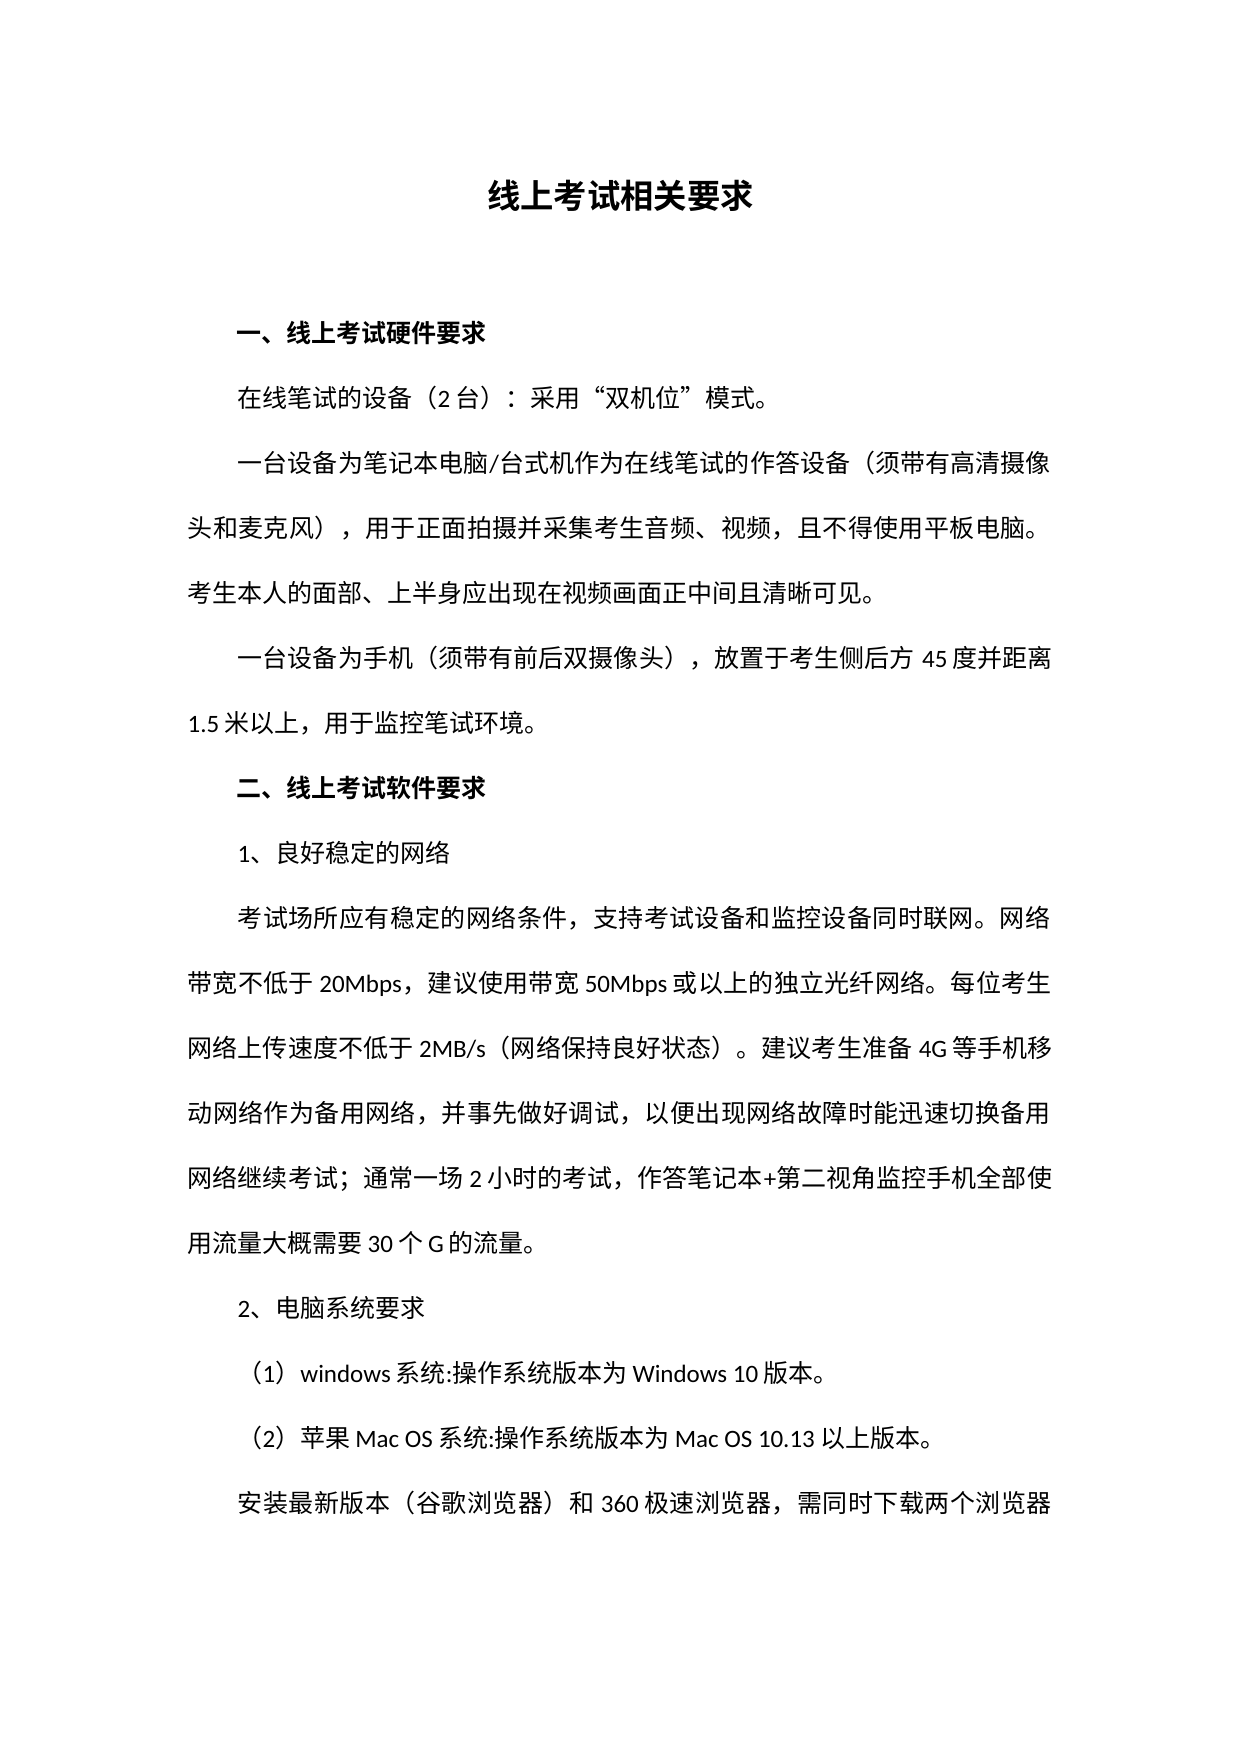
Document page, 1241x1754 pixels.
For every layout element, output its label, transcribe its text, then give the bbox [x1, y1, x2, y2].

text 一、线上考试硬件要求 [187, 299, 1053, 364]
text 一台设备为手机（须带有前后双摄像头），放置于考生侧后方45度并距离1.5米以上，用于监控笔试环境。 [187, 624, 1053, 754]
text 线上考试相关要求 [187, 162, 1053, 227]
text 1、良好稳定的网络 [187, 819, 1053, 884]
text （2）苹果Mac OS系统:操作系统版本为Mac OS 10.13以上版本。 [187, 1404, 1053, 1469]
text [187, 1469, 1053, 1534]
text 2、电脑系统要求 [187, 1274, 1053, 1339]
text （1）windows系统:操作系统版本为Windows 10版本。 [187, 1339, 1053, 1404]
text 在线笔试的设备（2台）：采用“双机位”模式。 [187, 364, 1053, 429]
text 二、线上考试软件要求 [187, 754, 1053, 819]
text 考试场所应有稳定的网络条件，支持考试设备和监控设备同时联网。网络带宽不低于20Mbps，建议使用带宽50Mbps或以上的独立光纤网络。每位考生网络上传速度不低于2MB/s（网络保持良好状态）。建议考生准备4G等手机移动网络作为备用网络，并事先做好调试，以便出现网络故障时能迅速切换备用网络继续考试；通常一场2小时的考试，作答笔记本+第二视角监控手机全部使用流量大概需要30个G的流量。 [187, 884, 1053, 1274]
text 一台设备为笔记本电脑/台式机作为在线笔试的作答设备（须带有高清摄像头和麦克风），用于正面拍摄并采集考生音频、视频，且不得使用平板电脑。考生本人的面部、上半身应出现在视频画面正中间且清晰可见。 [187, 429, 1053, 624]
